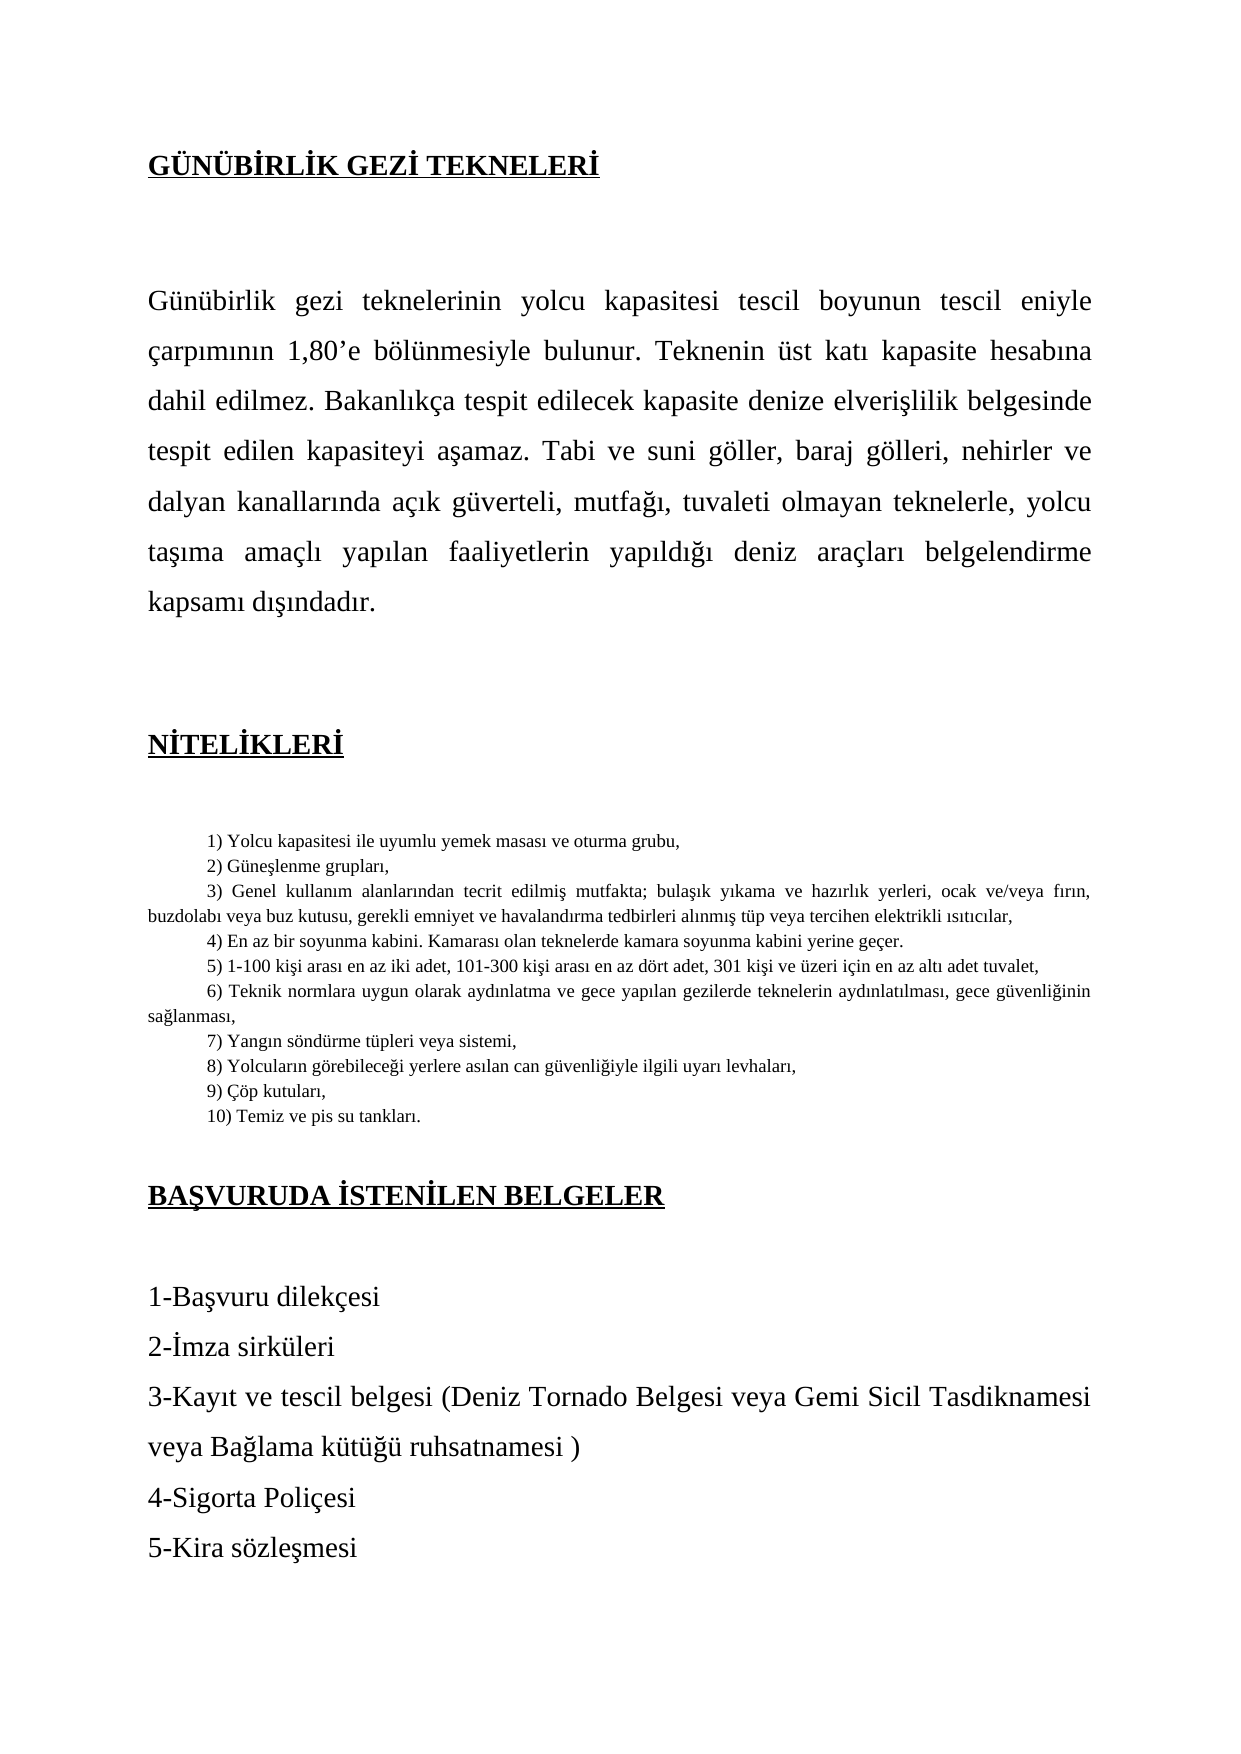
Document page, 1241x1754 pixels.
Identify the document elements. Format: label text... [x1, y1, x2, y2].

text 3-Kayıt ve tescil belgesi (Deniz Tornado Belgesi veya Gemi Sicil Tasdiknamesi veya Bağlama kütüğü ruhsatnamesi ) [148, 1379, 1093, 1463]
text 7) Yangın söndürme tüpleri veya sistemi, [148, 1028, 1093, 1053]
text 5-Kira sözleşmesi [148, 1530, 1093, 1564]
text NİTELİKLERİ [148, 727, 1093, 761]
text 1-Başvuru dilekçesi [148, 1279, 1093, 1312]
text 3) Genel kullanım alanlarından tecrit edilmiş mutfakta; bulaşık yıkama ve hazırlık yerleri, ocak ve/veya fırın, buzdolabı veya buz kutusu, gerekli emniyet ve havalandırma tedbirleri alınmış tüp veya tercihen elektrikli ısıtıcılar, [148, 878, 1093, 928]
text 2-İmza sirküleri [148, 1329, 1093, 1362]
text Günübirlik gezi teknelerinin yolcu kapasitesi tescil boyunun tescil eniyle çarpımının 1,80’e bölünmesiyle bulunur. Teknenin üst katı kapasite hesabına dahil edilmez. Bakanlıkça tespit edilecek kapasite denize elverişlilik belgesinde tespit edilen kapasiteyi aşamaz. Tabi ve suni göller, baraj gölleri, nehirler ve dalyan kanallarında açık güverteli, mutfağı, tuvaleti olmayan teknelerle, yolcu taşıma amaçlı yapılan faaliyetlerin yapıldığı deniz araçları belgelendirme kapsamı dışındadır. [148, 283, 1093, 618]
text 4-Sigorta Poliçesi [148, 1480, 1093, 1513]
text 2) Güneşlenme grupları, [148, 853, 1093, 878]
text BAŞVURUDA İSTENİLEN BELGELER [148, 1178, 1093, 1212]
text 1) Yolcu kapasitesi ile uyumlu yemek masası ve oturma grubu, [148, 828, 1093, 853]
text 9) Çöp kutuları, [148, 1078, 1093, 1103]
text GÜNÜBİRLİK GEZİ TEKNELERİ [148, 148, 1093, 181]
text 5) 1-100 kişi arası en az iki adet, 101-300 kişi arası en az dört adet, 301 kişi ve üzeri için en az altı adet tuvalet, [148, 953, 1093, 978]
text 8) Yolcuların görebileceği yerlere asılan can güvenliğiyle ilgili uyarı levhaları, [148, 1053, 1093, 1078]
text 10) Temiz ve pis su tankları. [148, 1103, 1093, 1128]
text 6) Teknik normlara uygun olarak aydınlatma ve gece yapılan gezilerde teknelerin aydınlatılması, gece güvenliğinin sağlanması, [148, 978, 1093, 1028]
text 4) En az bir soyunma kabini. Kamarası olan teknelerde kamara soyunma kabini yerine geçer. [148, 928, 1093, 953]
